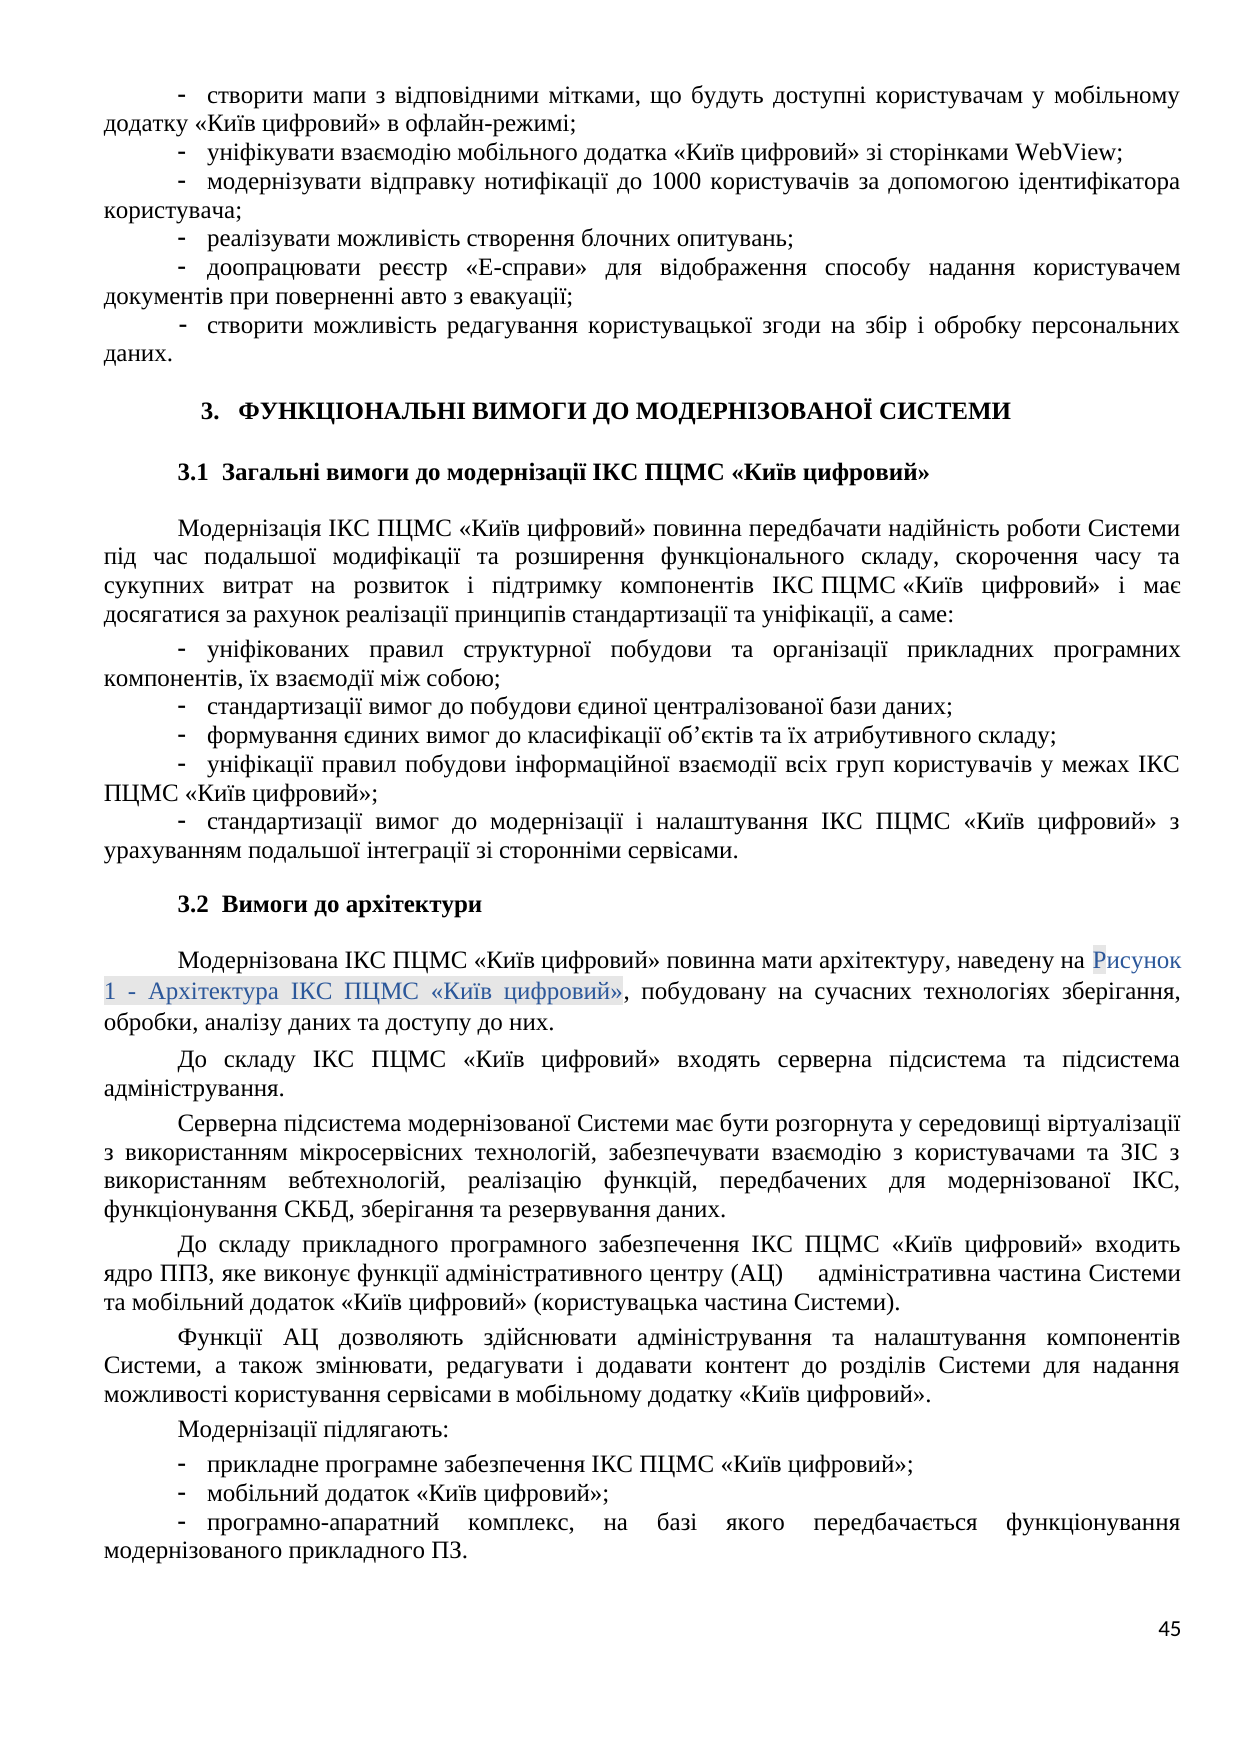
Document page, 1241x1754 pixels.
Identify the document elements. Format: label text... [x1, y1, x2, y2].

list уніфікувати взаємодію мобільного додатка «Київ цифровий» зі сторінками WebView; [103, 137, 1181, 166]
text Модернізації підлягають: [103, 1414, 1181, 1443]
list прикладне програмне забезпечення ІКС ПЦМС «Київ цифровий»; [103, 1449, 1181, 1478]
list модернізувати відправку нотифікації до 1000 користувачів за допомогою ідентифікатора користувача; [103, 166, 1181, 223]
list створити можливість редагування користувацької згоди на збір і обробку персональних даних. [103, 310, 1181, 367]
list стандартизації вимог до модернізації і налаштування ІКС ПЦМС «Київ цифровий» з урахуванням подальшої інтеграції зі сторонніми сервісами. [103, 806, 1181, 864]
text Модернізована ІКС ПЦМС «Київ цифровий» повинна мати архітектуру, наведену на Рисунок 1 - Архітектура ІКС ПЦМС «Київ цифровий», побудовану на сучасних технологіях зберігання, обробки, аналізу даних та доступу до них. [103, 945, 1181, 1036]
list мобільний додаток «Київ цифровий»; [103, 1478, 1181, 1507]
list доопрацювати реєстр «Е-справи» для відображення способу надання користувачем документів при поверненні авто з евакуації; [103, 252, 1181, 310]
text До складу ІКС ПЦМС «Київ цифровий» входять серверна підсистема та підсистема адміністрування. [103, 1044, 1181, 1102]
list ФУНКЦІОНАЛЬНІ ВИМОГИ ДО модернізОВАНОЇ СИСТЕМИ [31, 396, 1181, 425]
text До складу прикладного програмного забезпечення ІКС ПЦМС «Київ цифровий» входить ядро ППЗ, яке виконує функції адміністративного центру (АЦ)  адміністративна частина Системи та мобільний додаток «Київ цифровий» (користувацька частина Системи). [103, 1229, 1181, 1316]
text Модернізація ІКС ПЦМС «Київ цифровий» повинна передбачати надійність роботи Системи під час подальшої модифікації та розширення функціонального складу, скорочення часу та сукупних витрат на розвиток і підтримку компонентів ІКС ПЦМС «Київ цифровий» і має досягатися за рахунок реалізації принципів стандартизації та уніфікації, а саме: [103, 513, 1181, 628]
list реалізувати можливість створення блочних опитувань; [103, 223, 1181, 252]
list програмно-апаратний комплекс, на базі якого передбачається функціонування модернізованого прикладного ПЗ. [103, 1507, 1181, 1564]
list уніфікованих правил структурної побудови та організації прикладних програмних компонентів, їх взаємодії між собою; [103, 634, 1181, 691]
list Вимоги до архітектури [177, 889, 1181, 918]
list стандартизації вимог до побудови єдиної централізованої бази даних; [103, 691, 1181, 720]
text Серверна підсистема модернізованої Системи має бути розгорнута у середовищі віртуалізації з використанням мікросервісних технологій, забезпечувати взаємодію з користувачами та ЗІС з використанням вебтехнологій, реалізацію функцій, передбачених для модернізованої ІКС, функціонування СКБД, зберігання та резервування даних. [103, 1108, 1181, 1223]
list створити мапи з відповідними мітками, що будуть доступні користувачам у мобільному додатку «Київ цифровий» в офлайн-режимі; [103, 80, 1181, 137]
list уніфікації правил побудови інформаційної взаємодії всіх груп користувачів у межах ІКС ПЦМС «Київ цифровий»; [103, 749, 1181, 806]
text Функції АЦ дозволяють здійснювати адміністрування та налаштування компонентів Системи, а також змінювати, редагувати і додавати контент до розділів Системи для надання можливості користування сервісами в мобільному додатку «Київ цифровий». [103, 1322, 1181, 1408]
list Загальні вимоги до модернізації ІКС ПЦМС «Київ цифровий» [177, 457, 1181, 485]
list формування єдиних вимог до класифікації об’єктів та їх атрибутивного складу; [103, 720, 1181, 749]
